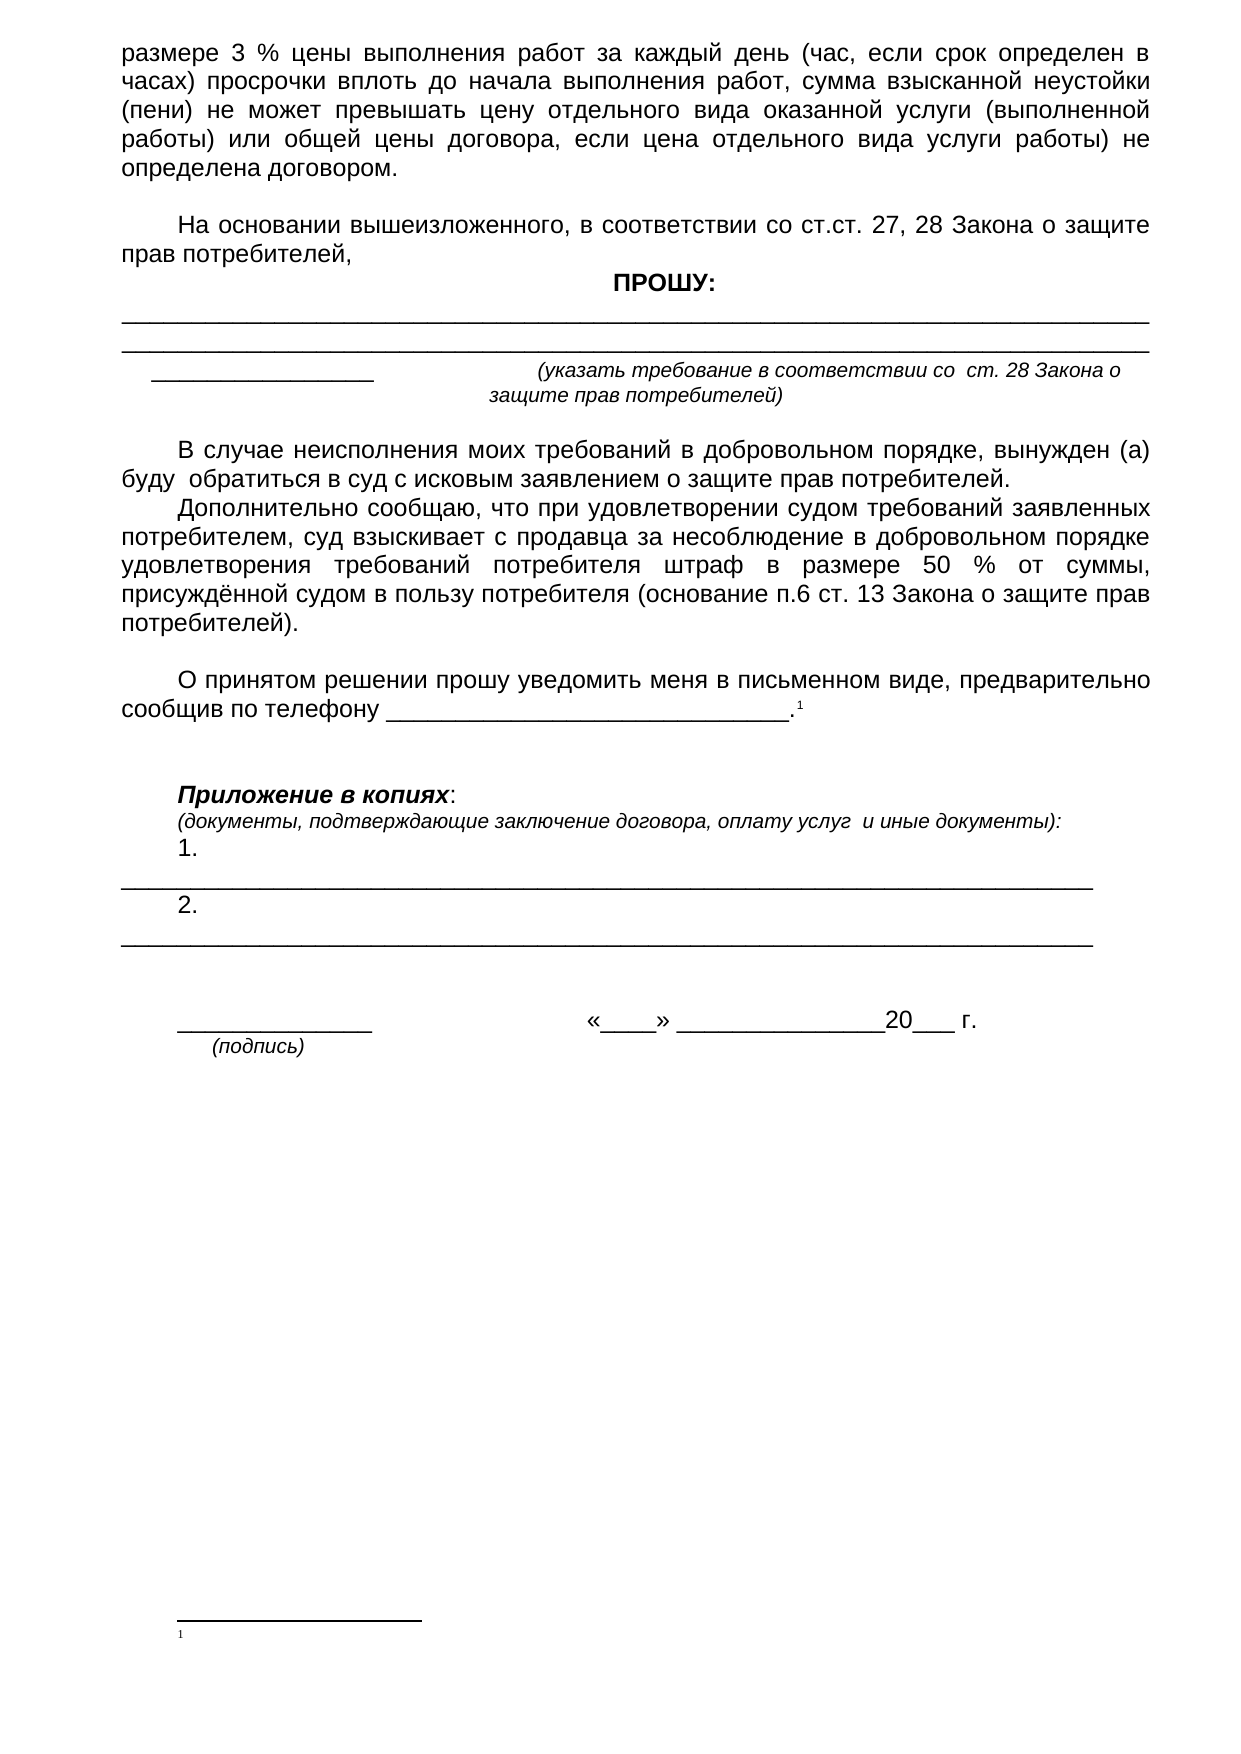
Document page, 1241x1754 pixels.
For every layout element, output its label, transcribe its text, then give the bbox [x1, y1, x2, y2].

text 2. ______________________________________________________________________ [121, 890, 1152, 948]
text Приложение в копиях: [121, 780, 1152, 809]
text 1. ______________________________________________________________________ [121, 833, 1152, 890]
text ______________ «____» _______________20___ г. [121, 1005, 1152, 1034]
text ПРОШУ: [121, 267, 1152, 296]
text О принятом решении прошу уведомить меня в письменном виде, предварительно сообщив по телефону _____________________________. [121, 665, 1152, 723]
text (подпись) [121, 1034, 1152, 1058]
text (документы, подтверждающие заключение договора, оплату услуг и иные документы): [121, 809, 1152, 833]
text ____________________________________________________________________________________________________________________________________________________________________ (указать требование в соответствии со ст. 28 Закона о защите прав потребителей) [121, 296, 1152, 406]
text Дополнительно сообщаю, что при удовлетворении судом требований заявленных потребителем, суд взыскивает с продавца за несоблюдение в добровольном порядке удовлетворения требований потребителя штраф в размере 50 % от суммы, присуждённой судом в пользу потребителя (основание п.6 ст. 13 Закона о защите прав потребителей). [121, 493, 1152, 636]
text На основании вышеизложенного, в соответствии со ст.ст. 27, 28 Закона о защите прав потребителей, [121, 210, 1152, 267]
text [121, 37, 1152, 181]
text В случае неисполнения моих требований в добровольном порядке, вынужден (а) буду обратиться в суд с исковым заявлением о защите прав потребителей. [121, 435, 1152, 493]
